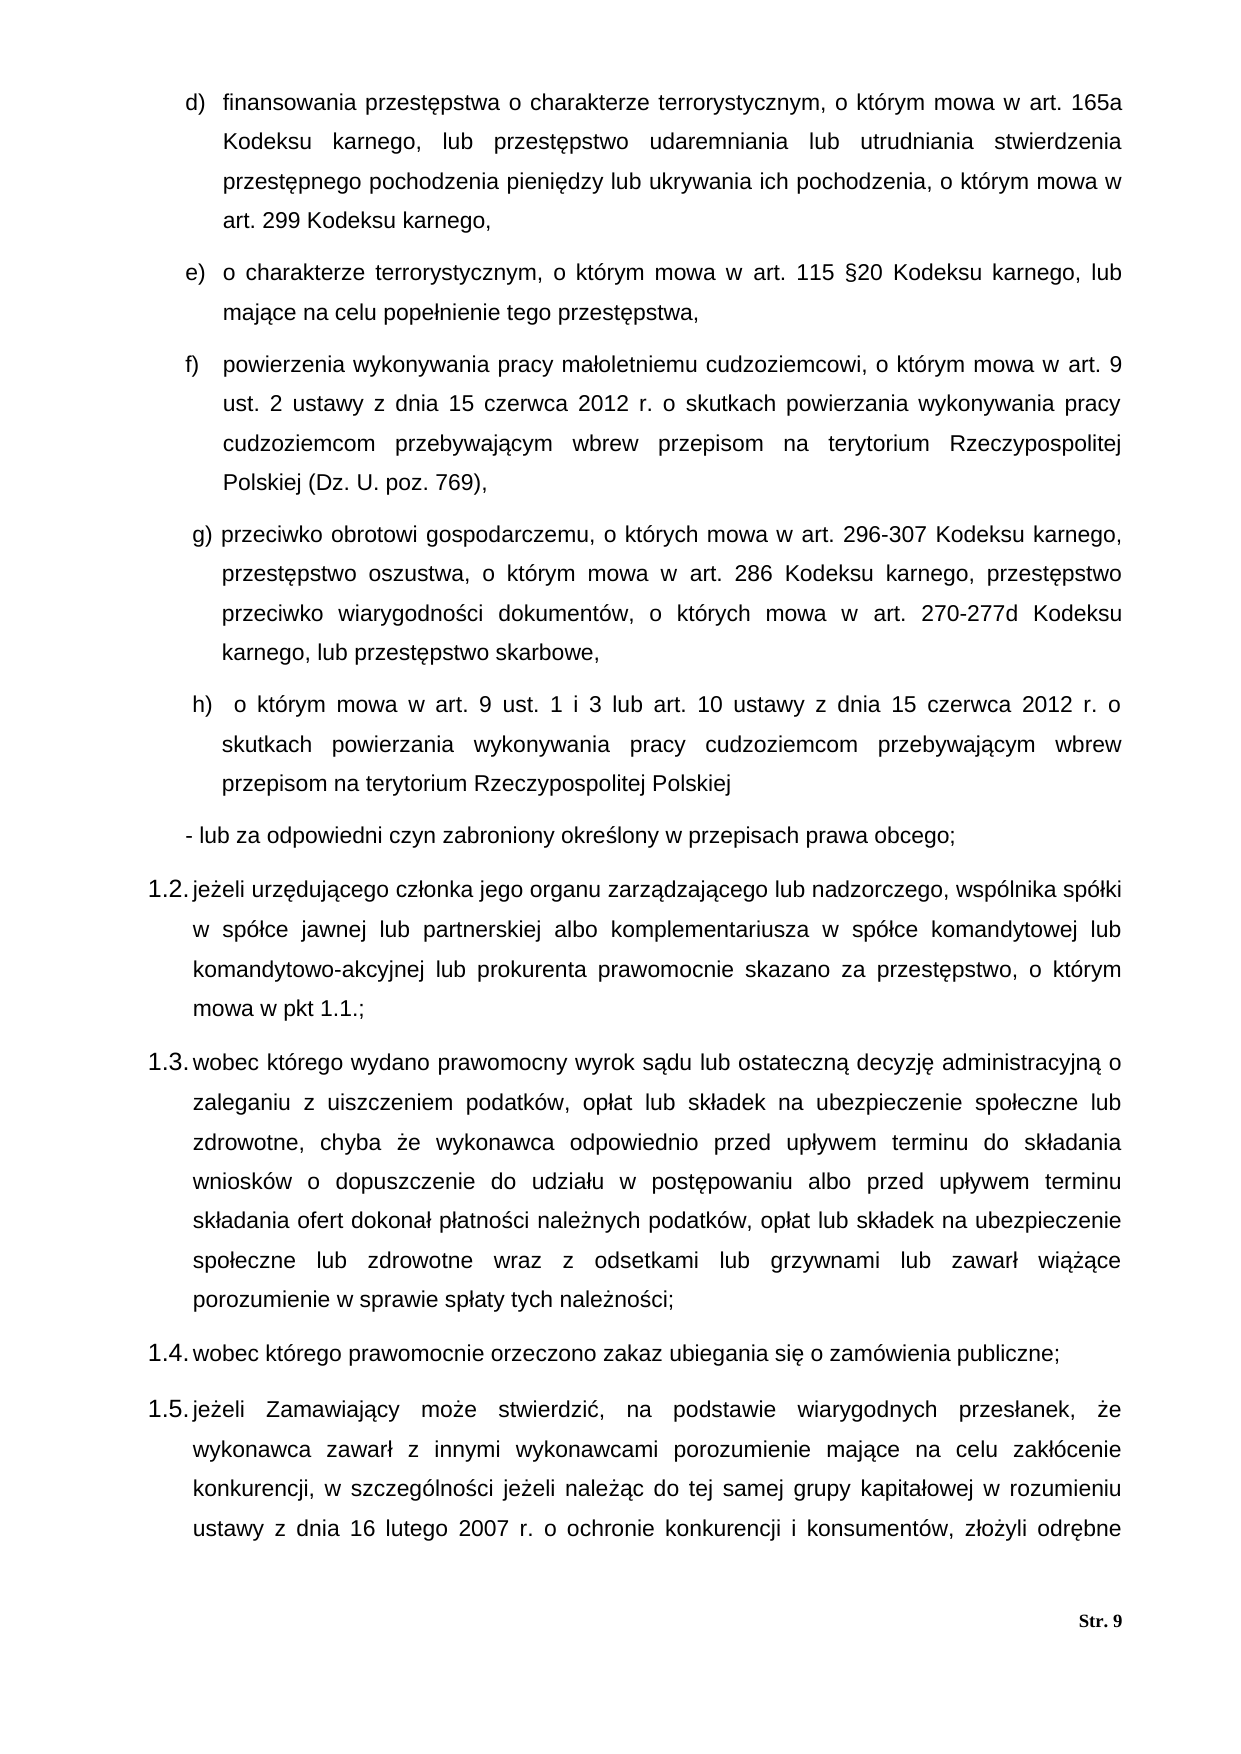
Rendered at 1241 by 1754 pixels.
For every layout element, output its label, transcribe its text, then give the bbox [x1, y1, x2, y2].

list o charakterze terrorystycznym, o którym mowa w art. 115 §20 Kodeksu karnego, lub mające na celu popełnienie tego przestępstwa, [185, 259, 1122, 325]
list g) przeciwko obrotowi gospodarczemu, o których mowa w art. 296-307 Kodeksu karnego, przestępstwo oszustwa, o którym mowa w art. 286 Kodeksu karnego, przestępstwo przeciwko wiarygodności dokumentów, o których mowa w art. 270-277d Kodeksu karnego, lub przestępstwo skarbowe, [192, 521, 1122, 666]
list jeżeli urzędującego członka jego organu zarządzającego lub nadzorczego, wspólnika spółki w spółce jawnej lub partnerskiej albo komplementariusza w spółce komandytowej lub komandytowo-akcyjnej lub prokurenta prawomocnie skazano za przestępstwo, o którym mowa w pkt 1.1.; [148, 874, 1122, 1021]
list powierzenia wykonywania pracy małoletniemu cudzoziemcowi, o którym mowa w art. 9 ust. 2 ustawy z dnia 15 czerwca 2012 r. o skutkach powierzania wykonywania pracy cudzoziemcom przebywającym wbrew przepisom na terytorium Rzeczypospolitej Polskiej (Dz. U. poz. 769), [185, 351, 1122, 495]
list finansowania przestępstwa o charakterze terrorystycznym, o którym mowa w art. 165a Kodeksu karnego, lub przestępstwo udaremniania lub utrudniania stwierdzenia przestępnego pochodzenia pieniędzy lub ukrywania ich pochodzenia, o którym mowa w art. 299 Kodeksu karnego, [185, 89, 1122, 233]
list wobec którego prawomocnie orzeczono zakaz ubiegania się o zamówienia publiczne; [148, 1338, 1122, 1367]
list wobec którego wydano prawomocny wyrok sądu lub ostateczną decyzję administracyjną o zaleganiu z uiszczeniem podatków, opłat lub składek na ubezpieczenie społeczne lub zdrowotne, chyba że wykonawca odpowiednio przed upływem terminu do składania wniosków o dopuszczenie do udziału w postępowaniu albo przed upływem terminu składania ofert dokonał płatności należnych podatków, opłat lub składek na ubezpieczenie społeczne lub zdrowotne wraz z odsetkami lub grzywnami lub zawarł wiążące porozumienie w sprawie spłaty tych należności; [148, 1047, 1122, 1313]
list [148, 1394, 1122, 1541]
list h) o którym mowa w art. 9 ust. 1 i 3 lub art. 10 ustawy z dnia 15 czerwca 2012 r. o skutkach powierzania wykonywania pracy cudzoziemcom przebywającym wbrew przepisom na terytorium Rzeczypospolitej Polskiej [192, 691, 1122, 797]
text - lub za odpowiedni czyn zabroniony określony w przepisach prawa obcego; [185, 822, 1122, 849]
